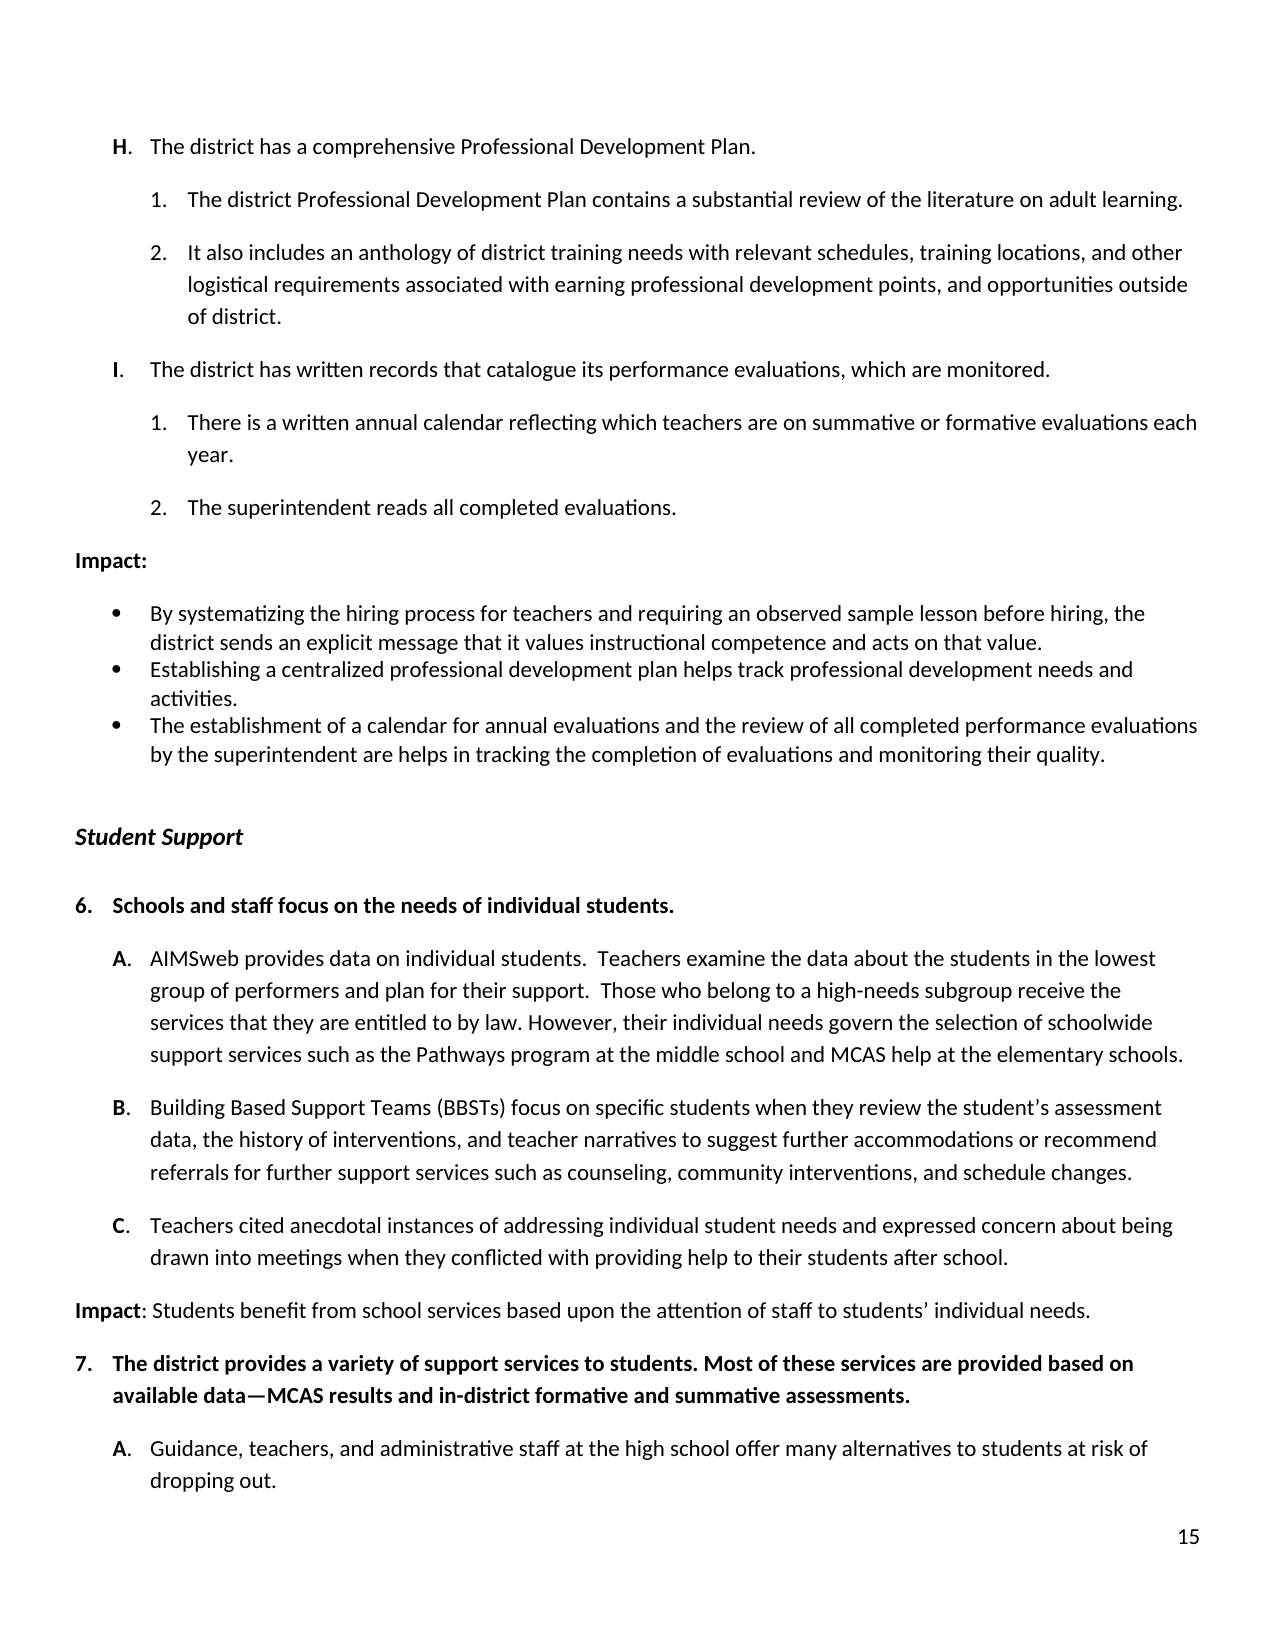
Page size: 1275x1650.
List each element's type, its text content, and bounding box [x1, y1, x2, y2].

text 2. It also includes an anthology of district training needs with relevant schedules, training locations, and other logistical requirements associated with earning professional development points, and opportunities outside of district. [75, 238, 1200, 330]
list By systematizing the hiring process for teachers and requiring an observed sample lesson before hiring, the district sends an explicit message that it values instructional competence and acts on that value. [112, 599, 1200, 656]
text A. Guidance, teachers, and administrative staff at the high school offer many alternatives to students at risk of dropping out. [75, 1434, 1200, 1494]
text A. AIMSweb provides data on individual students. Teachers examine the data about the students in the lowest group of performers and plan for their support. Those who belong to a high-needs subgroup receive the services that they are entitled to by law. However, their individual needs govern the selection of schoolwide support services such as the Pathways program at the middle school and MCAS help at the elementary schools. [75, 944, 1200, 1068]
text B. Building Based Support Teams (BBSTs) focus on specific students when they review the student’s assessment data, the history of interventions, and teacher narratives to suggest further accommodations or recommend referrals for further support services such as counseling, community interventions, and schedule changes. [75, 1093, 1200, 1186]
text 1. There is a written annual calendar reflecting which teachers are on summative or formative evaluations each year. [75, 408, 1200, 468]
text C. Teachers cited anecdotal instances of addressing individual student needs and expressed concern about being drawn into meetings when they conflicted with providing help to their students after school. [75, 1211, 1200, 1271]
text 2. The superintendent reads all completed evaluations. [75, 493, 1200, 522]
list The establishment of a calendar for annual evaluations and the review of all completed performance evaluations by the superintendent are helps in tracking the completion of evaluations and monitoring their quality. [112, 712, 1200, 768]
text Impact: [75, 547, 1200, 574]
text H. The district has a comprehensive Professional Development Plan. [75, 132, 1200, 160]
text Impact: Students benefit from school services based upon the attention of staff to students’ individual needs. [75, 1296, 1200, 1324]
list Establishing a centralized professional development plan helps track professional development needs and activities. [112, 656, 1200, 712]
text I. The district has written records that catalogue its performance evaluations, which are monitored. [75, 355, 1200, 383]
text Student Support [75, 821, 1200, 886]
text 7. The district provides a variety of support services to students. Most of these services are provided based on available data—MCAS results and in-district formative and summative assessments. [75, 1349, 1200, 1409]
text 1. The district Professional Development Plan contains a substantial review of the literature on adult learning. [75, 185, 1200, 213]
text 6. Schools and staff focus on the needs of individual students. [75, 891, 1200, 919]
